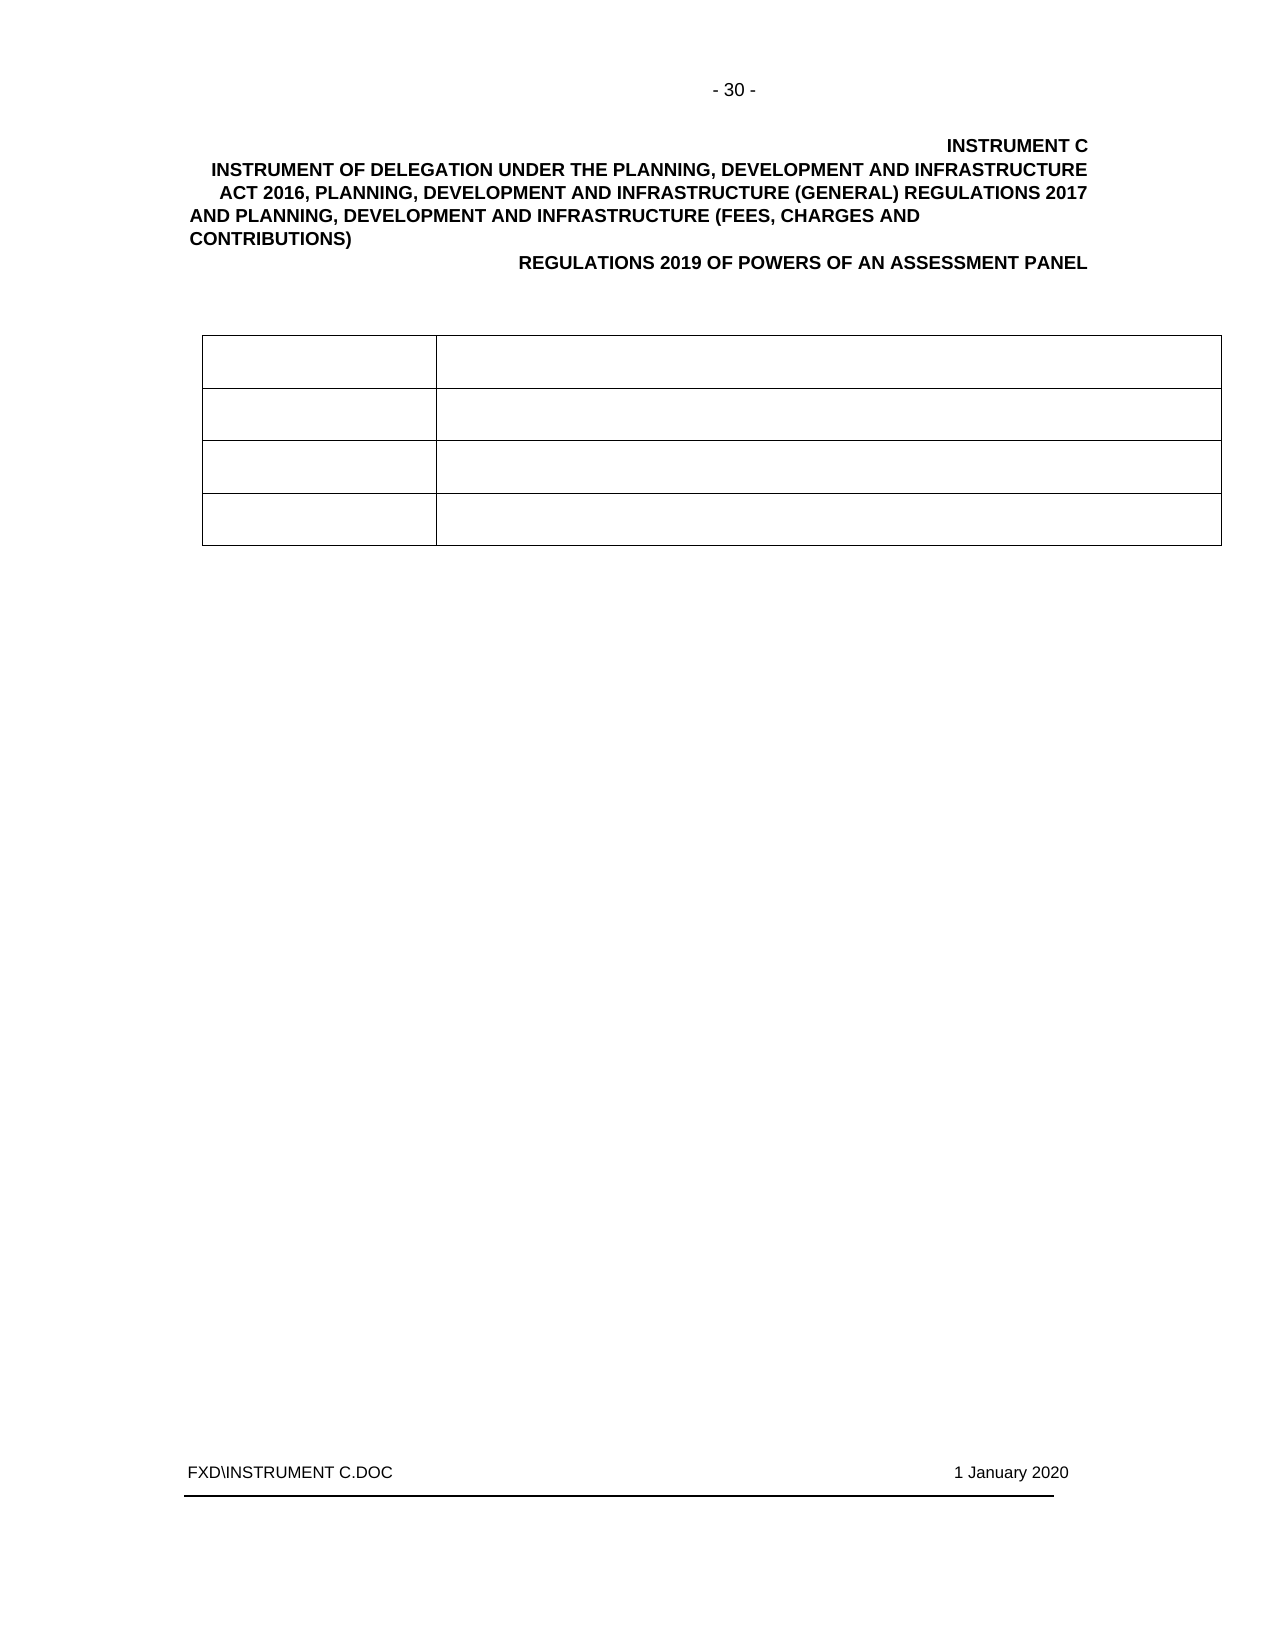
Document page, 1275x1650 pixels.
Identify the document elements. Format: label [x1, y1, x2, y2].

table_cell [203, 441, 436, 493]
table_cell [437, 494, 1221, 545]
table_cell [437, 441, 1221, 493]
table_cell [437, 336, 1221, 388]
table_cell [203, 336, 436, 388]
table_cell [203, 389, 436, 440]
table_cell [437, 389, 1221, 440]
table_cell [203, 494, 436, 545]
